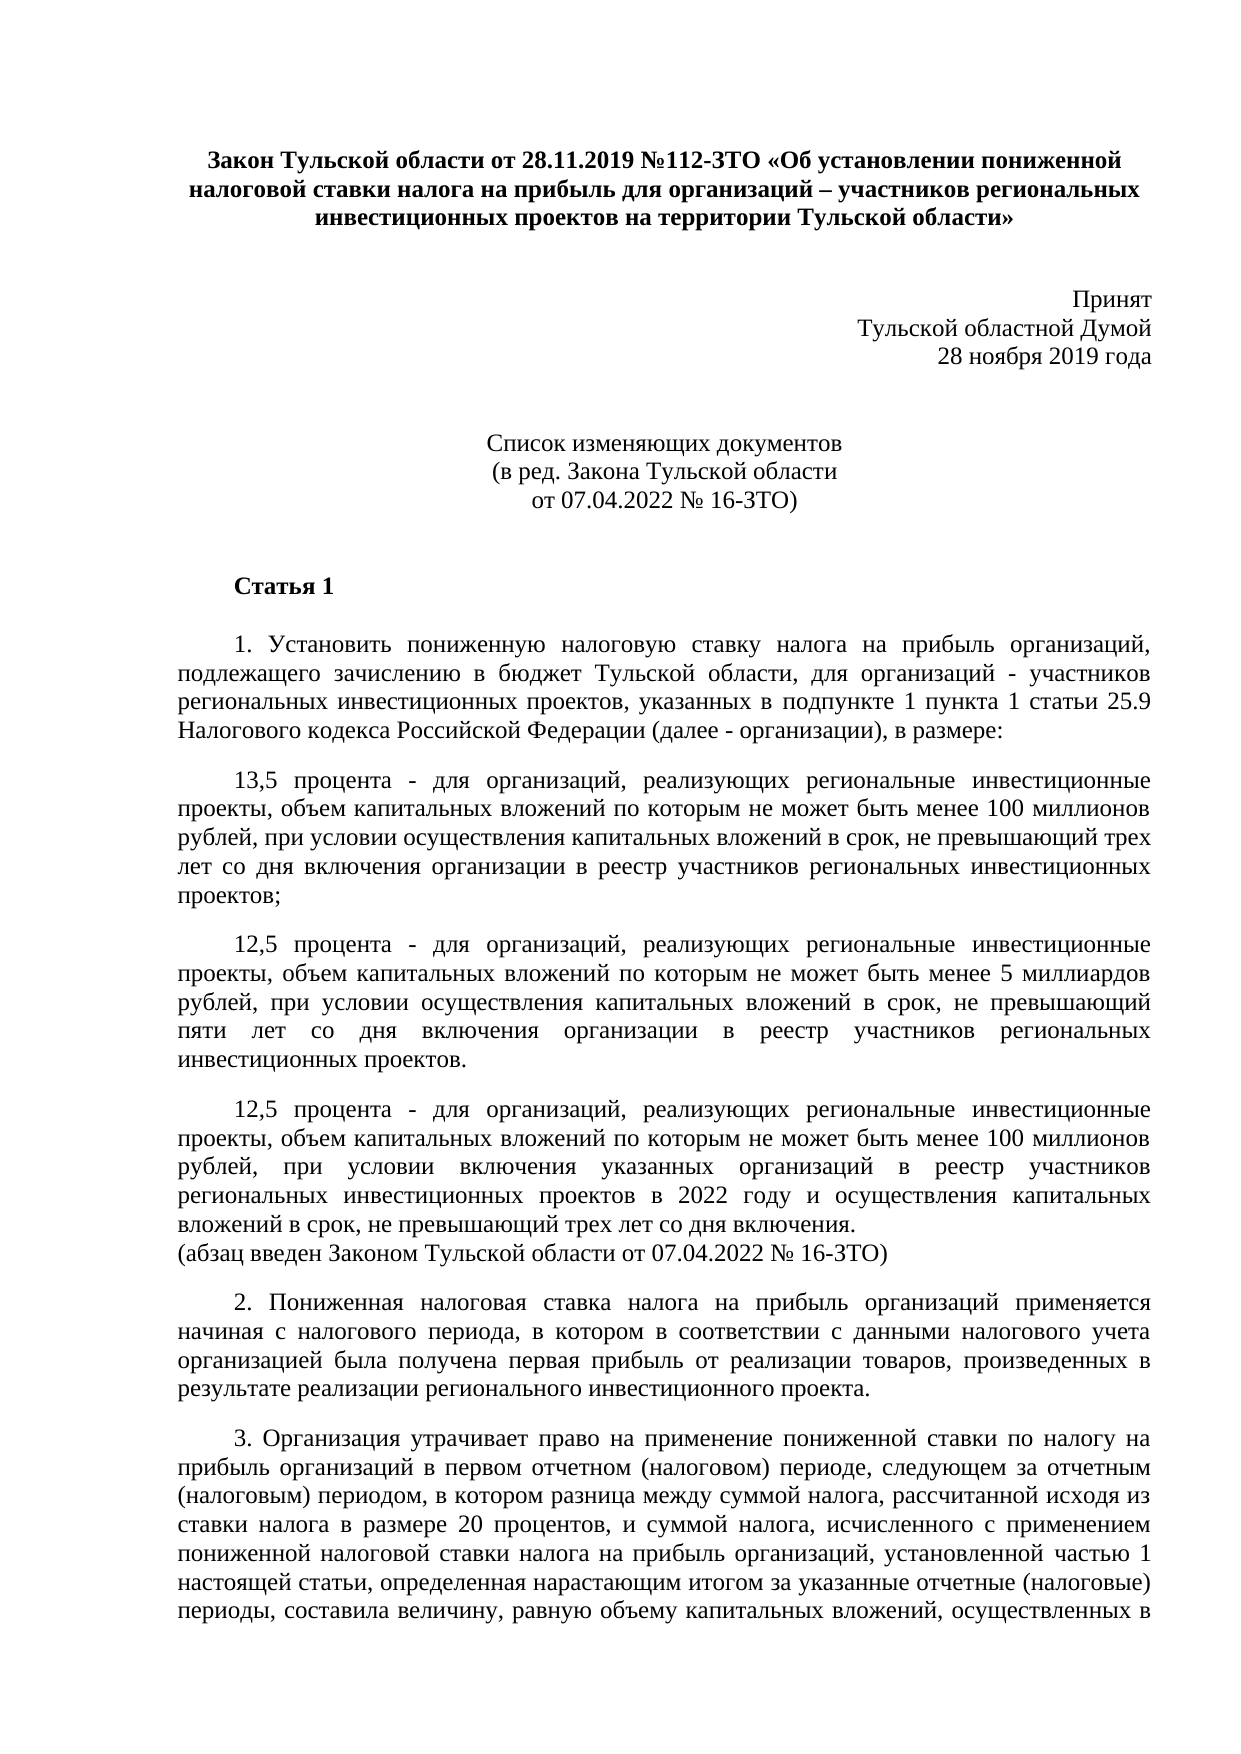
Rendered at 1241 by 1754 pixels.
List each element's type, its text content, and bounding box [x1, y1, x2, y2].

text 2. Пониженная налоговая ставка налога на прибыль организаций применяется начиная с налогового периода, в котором в соответствии с данными налогового учета организацией была получена первая прибыль от реализации товаров, произведенных в результате реализации регионального инвестиционного проекта. [177, 1287, 1152, 1402]
title Статья 1 [177, 571, 1152, 600]
text 28 ноября 2019 года [177, 341, 1152, 370]
text от 07.04.2022 № 16-ЗТО) [177, 485, 1152, 514]
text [177, 1423, 1152, 1624]
text 12,5 процента - для организаций, реализующих региональные инвестиционные проекты, объем капитальных вложений по которым не может быть менее 5 миллиардов рублей, при условии осуществления капитальных вложений в срок, не превышающий пяти лет со дня включения организации в реестр участников региональных инвестиционных проектов. [177, 929, 1152, 1073]
text Принят [177, 284, 1152, 313]
text (в ред. Закона Тульской области [177, 456, 1152, 485]
text (абзац введен Законом Тульской области от 07.04.2022 № 16-ЗТО) [177, 1238, 1152, 1266]
text Список изменяющих документов [177, 428, 1152, 456]
text 12,5 процента - для организаций, реализующих региональные инвестиционные проекты, объем капитальных вложений по которым не может быть менее 100 миллионов рублей, при условии включения указанных организаций в реестр участников региональных инвестиционных проектов в 2022 году и осуществления капитальных вложений в срок, не превышающий трех лет со дня включения. [177, 1094, 1152, 1238]
text 1. Установить пониженную налоговую ставку налога на прибыль организаций, подлежащего зачислению в бюджет Тульской области, для организаций - участников региональных инвестиционных проектов, указанных в подпункте 1 пункта 1 статьи 25.9 Налогового кодекса Российской Федерации (далее - организации), в размере: [177, 629, 1152, 744]
text 13,5 процента - для организаций, реализующих региональные инвестиционные проекты, объем капитальных вложений по которым не может быть менее 100 миллионов рублей, при условии осуществления капитальных вложений в срок, не превышающий трех лет со дня включения организации в реестр участников региональных инвестиционных проектов; [177, 765, 1152, 908]
title Закон Тульской области от 28.11.2019 №112-ЗТО «Об установлении пониженной налоговой ставки налога на прибыль для организаций – участников региональных инвестиционных проектов на территории Тульской области» [177, 145, 1152, 231]
text Тульской областной Думой [177, 313, 1152, 341]
